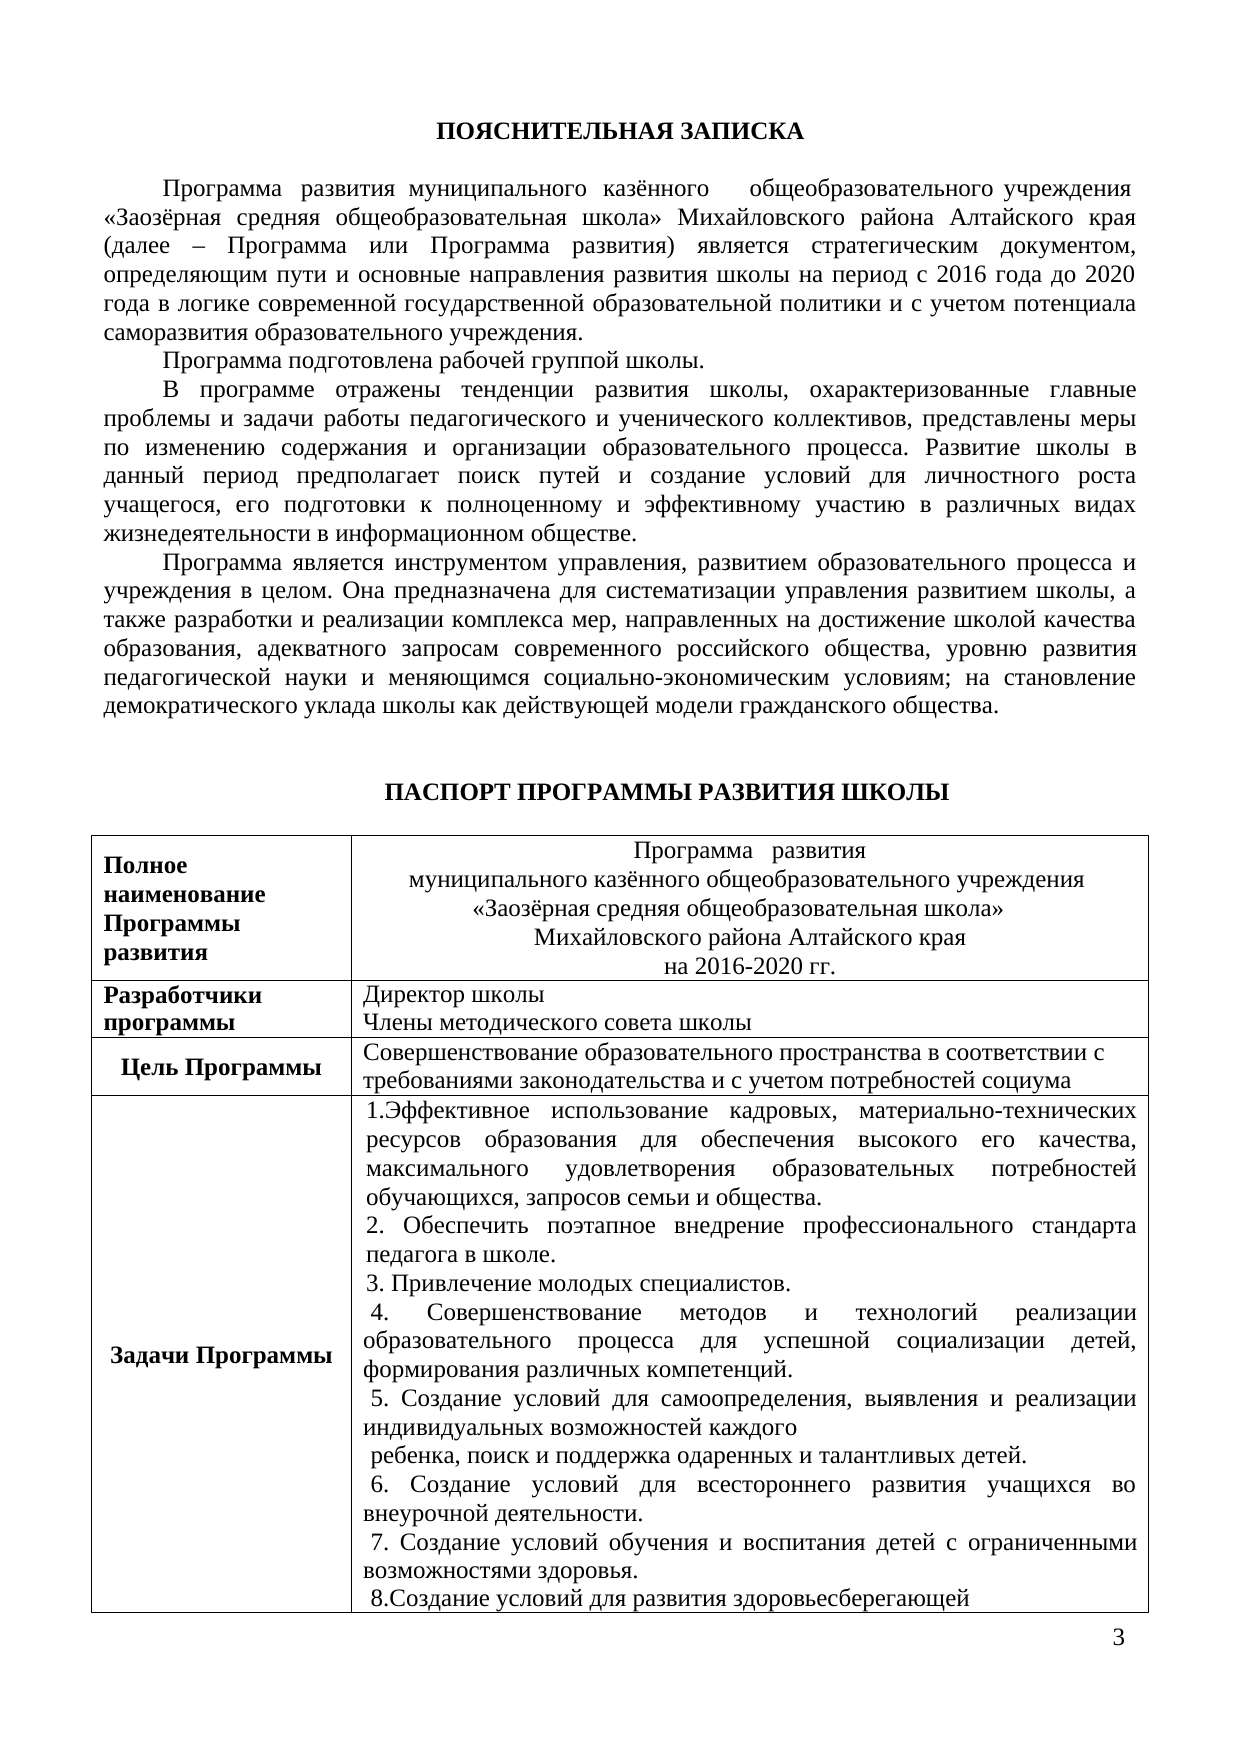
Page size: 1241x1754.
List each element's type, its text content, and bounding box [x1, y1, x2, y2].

table_cell Разработчики программы [92, 981, 351, 1037]
table_header Полное наименование Программы развития [92, 836, 351, 979]
text «Заозёрная средняя общеобразовательная школа» Михайловского района Алтайского края (далее – Программа или Программа развития) является стратегическим документом, определяющим пути и основные направления развития школы на период с 2016 года до 2020 года в логике современной государственной образовательной политики и с учетом потенциала саморазвития образовательного учреждения. [103, 202, 1137, 346]
table_cell Цель Программы [92, 1038, 351, 1094]
text Программа подготовлена рабочей группой школы. [162, 346, 1240, 374]
text Программа является инструментом управления, развитием образовательного процесса и учреждения в целом. Она предназначена для систематизации управления развитием школы, а также разработки и реализации комплекса мер, направленных на достижение школой качества образования, адекватного запросам современного российского общества, уровню развития педагогической науки и меняющимся социально-экономическим условиям; на становление демократического уклада школы как действующей модели гражданского общества. [103, 547, 1137, 719]
table_cell Совершенствование образовательного пространства в соответствии с требованиями законодательства и с учетом потребностей социума [352, 1038, 1148, 1094]
table_cell 1.Эффективное использование кадровых, материально-технических ресурсов образования для обеспечения высокого его качества, максимального удовлетворения образовательных потребностей обучающихся, запросов семьи и общества. Обеспечить поэтапное внедрение профессионального стандарта педагога в школе. Привлечение молодых специалистов. Совершенствование методов и технологий реализации образовательного процесса для успешной социализации детей, формирования различных компетенций. Создание условий для самоопределения, выявления и реализации индивидуальных возможностей каждого ребенка, поиск и поддержка одаренных и талантливых детей. Создание условий для всестороннего развития учащихся во внеурочной деятельности. Создание условий обучения и воспитания детей с ограниченными возможностями здоровья. 8.Создание условий для развития здоровьесберегающей [352, 1096, 1148, 1612]
table_cell Задачи Программы [92, 1096, 351, 1612]
subtitle ПОЯСНИТЕЛЬНАЯ ЗАПИСКА [436, 116, 1240, 144]
table_header Программа развития муниципального казённого общеобразовательного учреждения «Заозёрная средняя общеобразовательная школа» Михайловского района Алтайского края на 2016-2020 гг. [352, 836, 1148, 979]
text Программа развития муниципального казённого общеобразовательного учреждения [162, 173, 1240, 202]
text В программе отражены тенденции развития школы, охарактеризованные главные проблемы и задачи работы педагогического и ученического коллективов, представлены меры по изменению содержания и организации образовательного процесса. Развитие школы в данный период предполагает поиск путей и создание условий для личностного роста учащегося, его подготовки к полноценному и эффективному участию в различных видах жизнедеятельности в информационном обществе. [103, 374, 1137, 547]
subtitle ПАСПОРТ ПРОГРАММЫ РАЗВИТИЯ ШКОЛЫ [384, 777, 1240, 806]
table_cell Директор школы Члены методического совета школы [352, 981, 1148, 1037]
